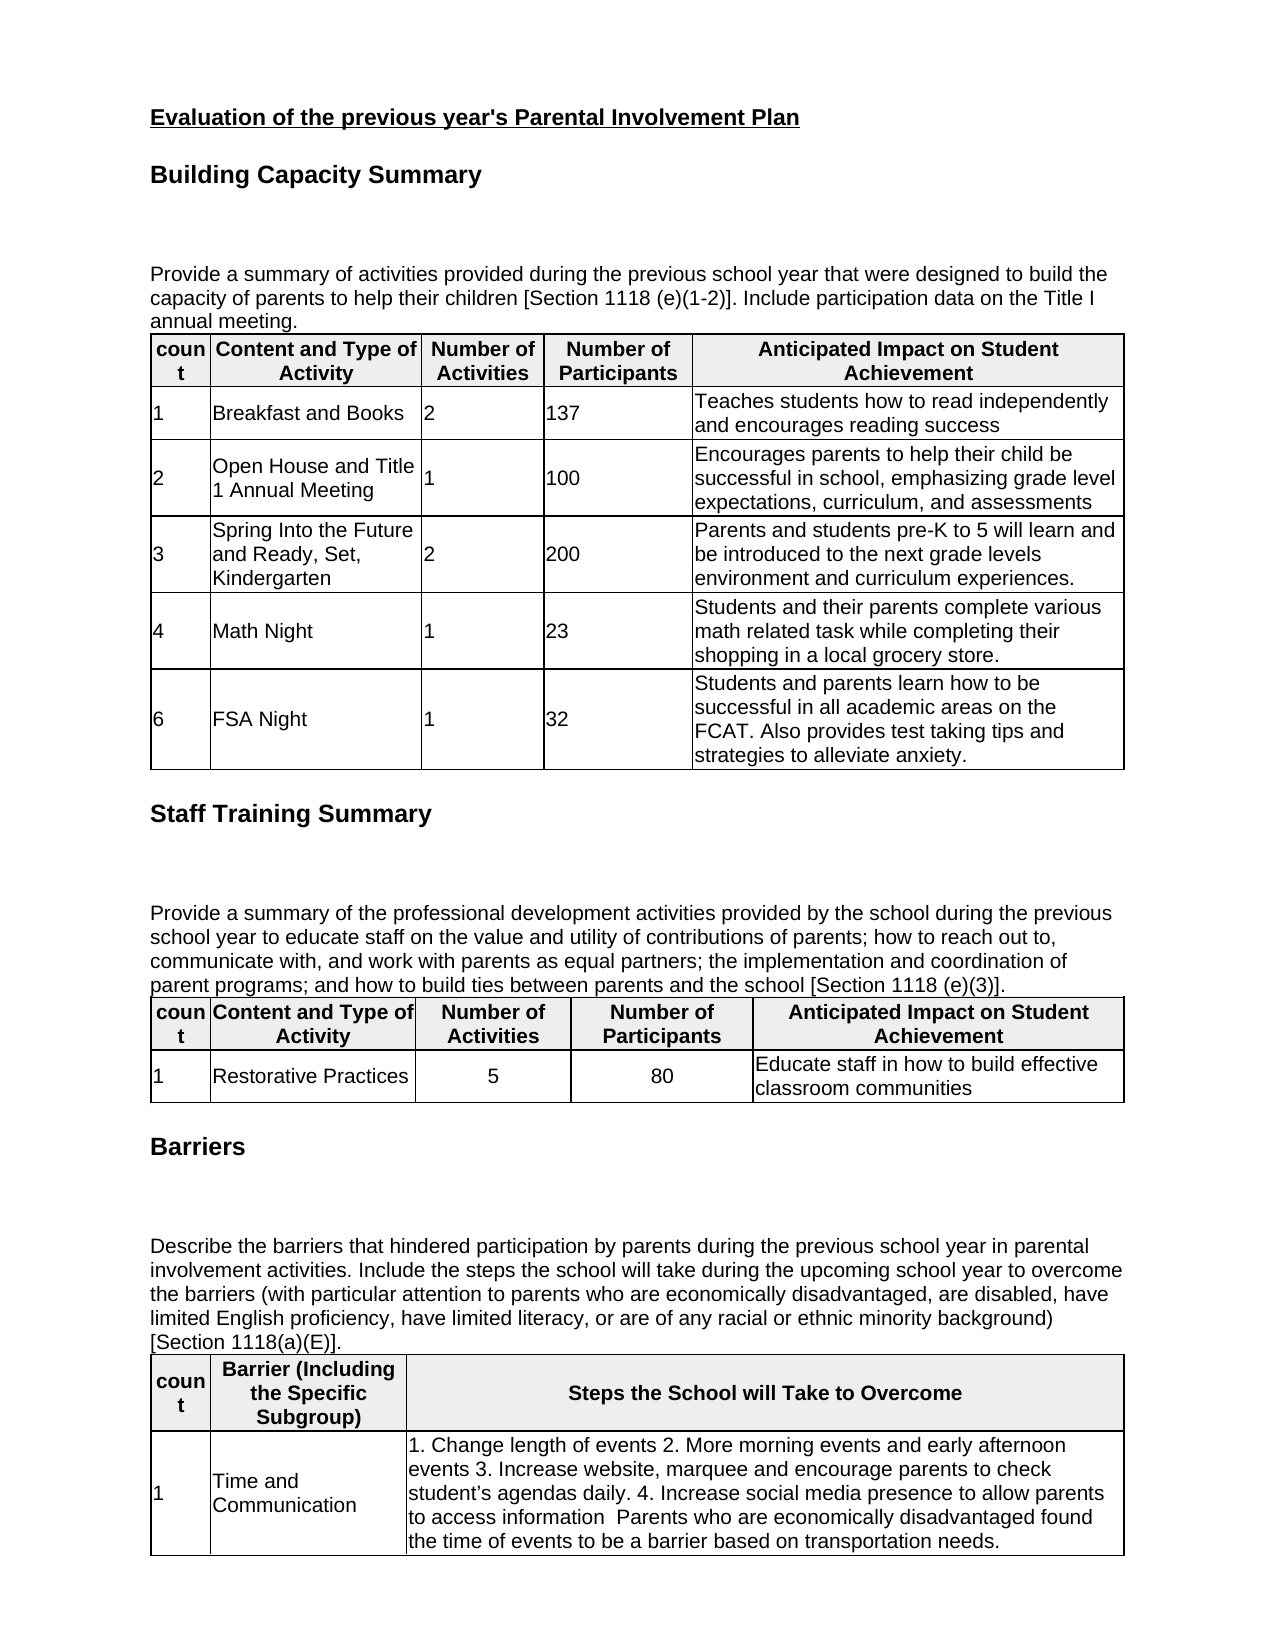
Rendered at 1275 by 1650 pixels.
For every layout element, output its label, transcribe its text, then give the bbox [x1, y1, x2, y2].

table_header Number of Activities [422, 335, 543, 386]
table_cell Breakfast and Books [211, 387, 421, 438]
table_cell Open House and Title 1 Annual Meeting [211, 440, 421, 515]
table_cell 1 [422, 593, 543, 668]
table_header Number of Participants [545, 335, 692, 386]
table_cell Restorative Practices [211, 1051, 415, 1102]
text Provide a summary of the professional development activities provided by the school during the previous school year to educate staff on the value and utility of contributions of parents; how to reach out to, communicate with, and work with parents as equal partners; the implementation and coordination of parent programs; and how to build ties between parents and the school [Section 1118 (e)(3)]. [150, 853, 1125, 996]
table_cell 137 [545, 387, 692, 438]
text Staff Training Summary [150, 799, 1125, 828]
text Provide a summary of activities provided during the previous school year that were designed to build the capacity of parents to help their children [Section 1118 (e)(1-2)]. Include participation data on the Title I annual meeting. [150, 213, 1125, 333]
table_cell 100 [545, 440, 692, 515]
table_cell 3 [152, 517, 210, 592]
table_cell 1. Change length of events 2. More morning events and early afternoon events 3. Increase website, marquee and encourage parents to check student’s agendas daily. 4. Increase social media presence to allow parents to access information Parents who are economically disadvantaged found the time of events to be a barrier based on transportation needs. [407, 1432, 1123, 1554]
table_header Number of Activities [416, 998, 570, 1049]
table_cell 2 [152, 440, 210, 515]
text Barriers [150, 1132, 1125, 1161]
table_cell Time and Communication [211, 1432, 406, 1554]
table_header count [152, 335, 210, 386]
table_header Content and Type of Activity [211, 335, 421, 386]
table_cell Educate staff in how to build effective classroom communities [754, 1051, 1123, 1102]
table_cell 6 [152, 670, 210, 769]
subtitle Evaluation of the previous year's Parental Involvement Plan [150, 104, 1125, 131]
table_header Content and Type of Activity [211, 998, 415, 1049]
table_cell 2 [422, 517, 543, 592]
table_cell 32 [545, 670, 692, 769]
table_cell 80 [572, 1051, 752, 1102]
table_cell 23 [545, 593, 692, 668]
table_cell Students and their parents complete various math related task while completing their shopping in a local grocery store. [693, 593, 1123, 668]
table_cell 1 [152, 387, 210, 438]
table_cell Parents and students pre-K to 5 will learn and be introduced to the next grade levels environment and curriculum experiences. [693, 517, 1123, 592]
table_cell Spring Into the Future and Ready, Set, Kindergarten [211, 517, 421, 592]
table_cell Encourages parents to help their child be successful in school, emphasizing grade level expectations, curriculum, and assessments [693, 440, 1123, 515]
table_cell 4 [152, 593, 210, 668]
table_cell 2 [422, 387, 543, 438]
table_cell 1 [422, 670, 543, 769]
table_cell 200 [545, 517, 692, 592]
table_header Anticipated Impact on Student Achievement [754, 998, 1123, 1049]
table_cell Math Night [211, 593, 421, 668]
table_cell Teaches students how to read independently and encourages reading success [693, 387, 1123, 438]
table_header Steps the School will Take to Overcome [407, 1355, 1123, 1430]
table_cell 1 [152, 1432, 210, 1554]
text Describe the barriers that hindered participation by parents during the previous school year in parental involvement activities. Include the steps the school will take during the upcoming school year to overcome the barriers (with particular attention to parents who are economically disadvantaged, are disabled, have limited English proficiency, have limited literacy, or are of any racial or ethnic minority background) [Section 1118(a)(E)]. [150, 1186, 1125, 1353]
table_cell 1 [152, 1051, 210, 1102]
text Building Capacity Summary [150, 160, 1125, 188]
table_cell Students and parents learn how to be successful in all academic areas on the FCAT. Also provides test taking tips and strategies to alleviate anxiety. [693, 670, 1123, 769]
table_header count [152, 1355, 210, 1430]
table_cell 1 [422, 440, 543, 515]
table_header Number of Participants [572, 998, 752, 1049]
table_header count [152, 998, 210, 1049]
table_cell FSA Night [211, 670, 421, 769]
table_cell 5 [416, 1051, 570, 1102]
table_header Anticipated Impact on Student Achievement [693, 335, 1123, 386]
table_header Barrier (Including the Specific Subgroup) [211, 1355, 406, 1430]
